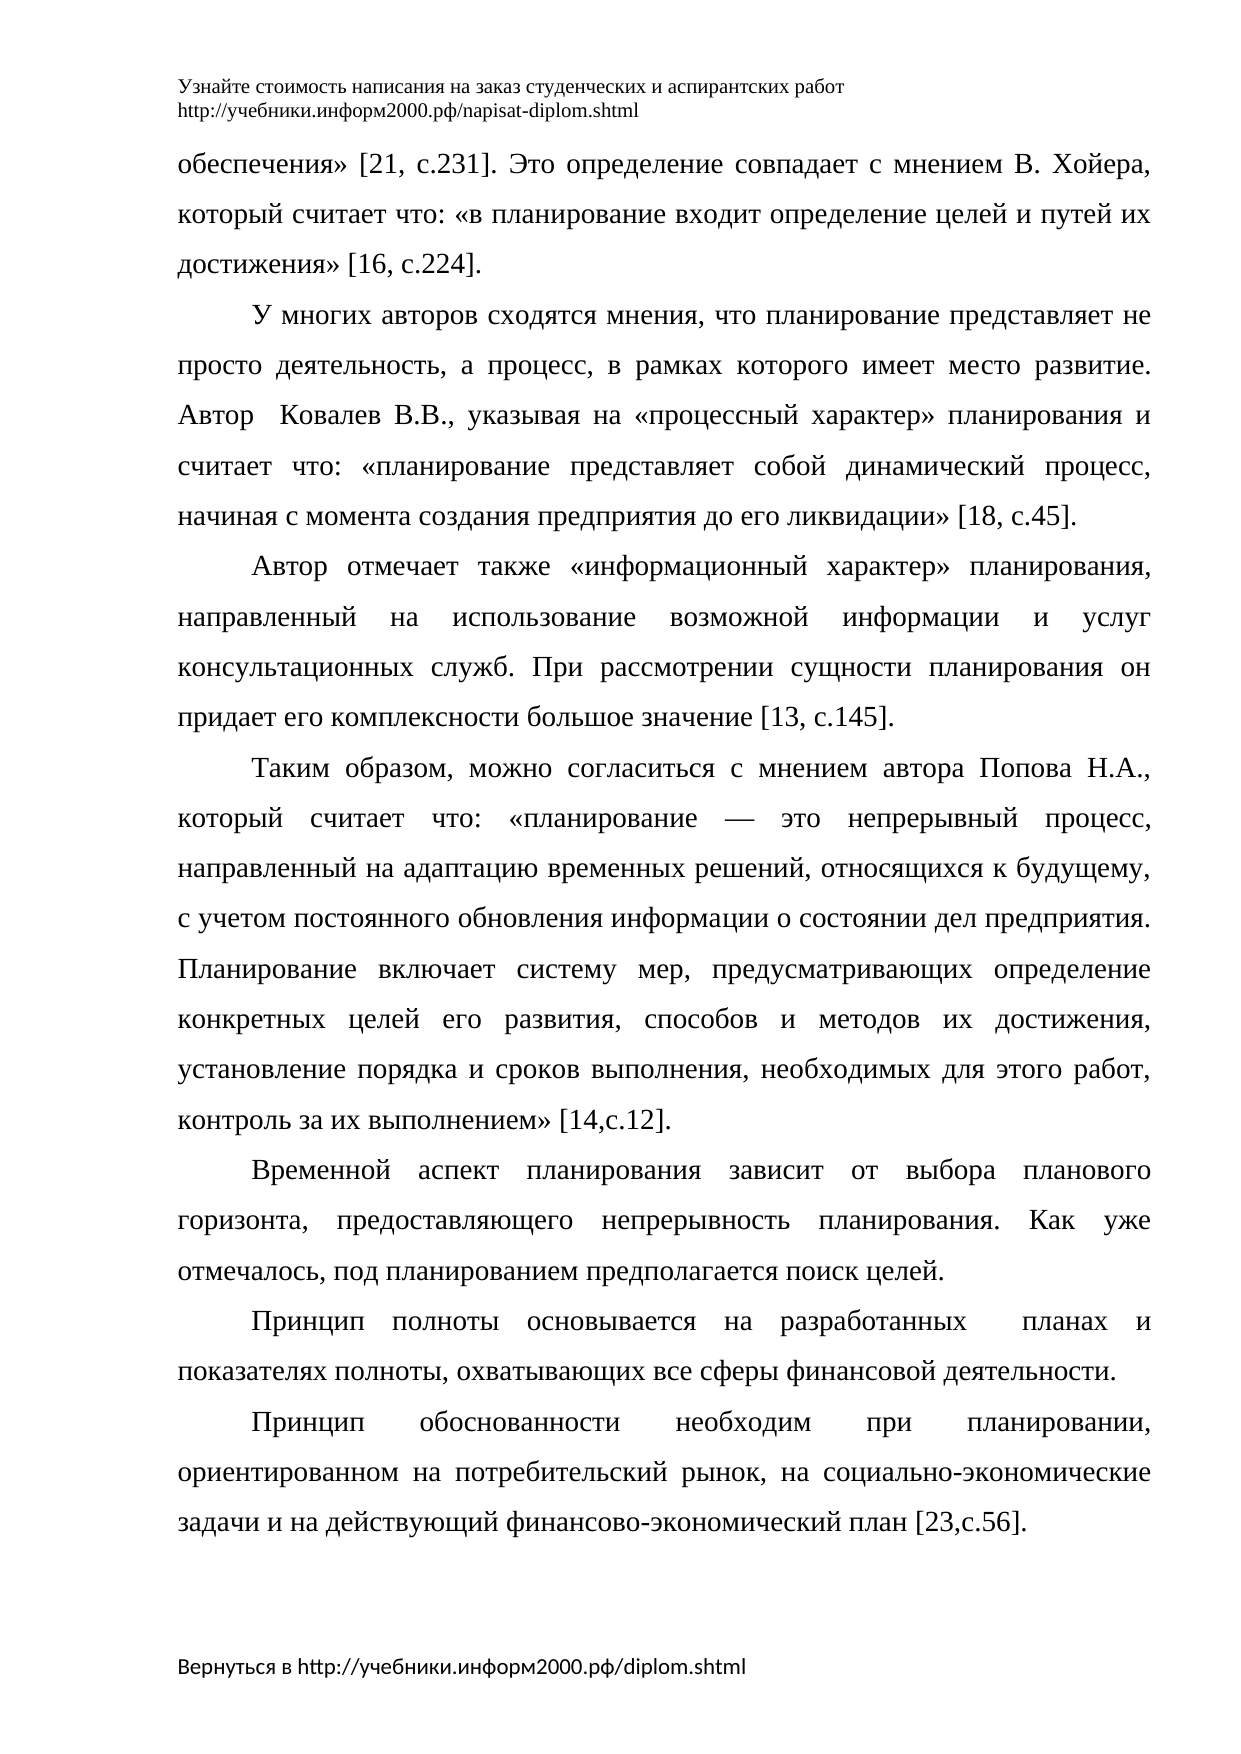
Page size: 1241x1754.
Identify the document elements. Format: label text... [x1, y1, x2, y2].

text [177, 146, 1152, 280]
text Принцип полноты основывается на разработанных планах и показателях полноты, охватывающих все сферы финансовой деятельности. [177, 1303, 1152, 1387]
text У многих авторов сходятся мнения, что планирование представляет не просто деятельность, а процесс, в рамках которого имеет место развитие. Автор Ковалев В.В., указывая на «процессный характер» планирования и считает что: «планирование представляет собой динамический процесс, начиная с момента создания предприятия до его ликвидации» [18, с.45]. [177, 297, 1152, 532]
text Принцип обоснованности необходим при планировании, ориентированном на потребительский рынок, на социально-экономические задачи и на действующий финансово-экономический план [23,с.56]. [177, 1404, 1152, 1538]
text Таким образом, можно согласиться с мнением автора Попова Н.А., который считает что: «планирование — это непрерывный процесс, направленный на адаптацию временных решений, относящихся к будущему, с учетом постоянного обновления информации о состоянии дел предприятия. Планирование включает систему мер, предусматривающих определение конкретных целей его развития, способов и методов их достижения, установление порядка и сроков выполнения, необходимых для этого работ, контроль за их выполнением» [14,с.12]. [177, 750, 1152, 1135]
text Автор отмечает также «информационный характер» планирования, направленный на использование возможной информации и услуг консультационных служб. При рассмотрении сущности планирования он придает его комплексности большое значение [13, с.145]. [177, 548, 1152, 733]
text Временной аспект планирования зависит от выбора планового горизонта, предоставляющего непрерывность планирования. Как уже отмечалось, под планированием предполагается поиск целей. [177, 1152, 1152, 1286]
